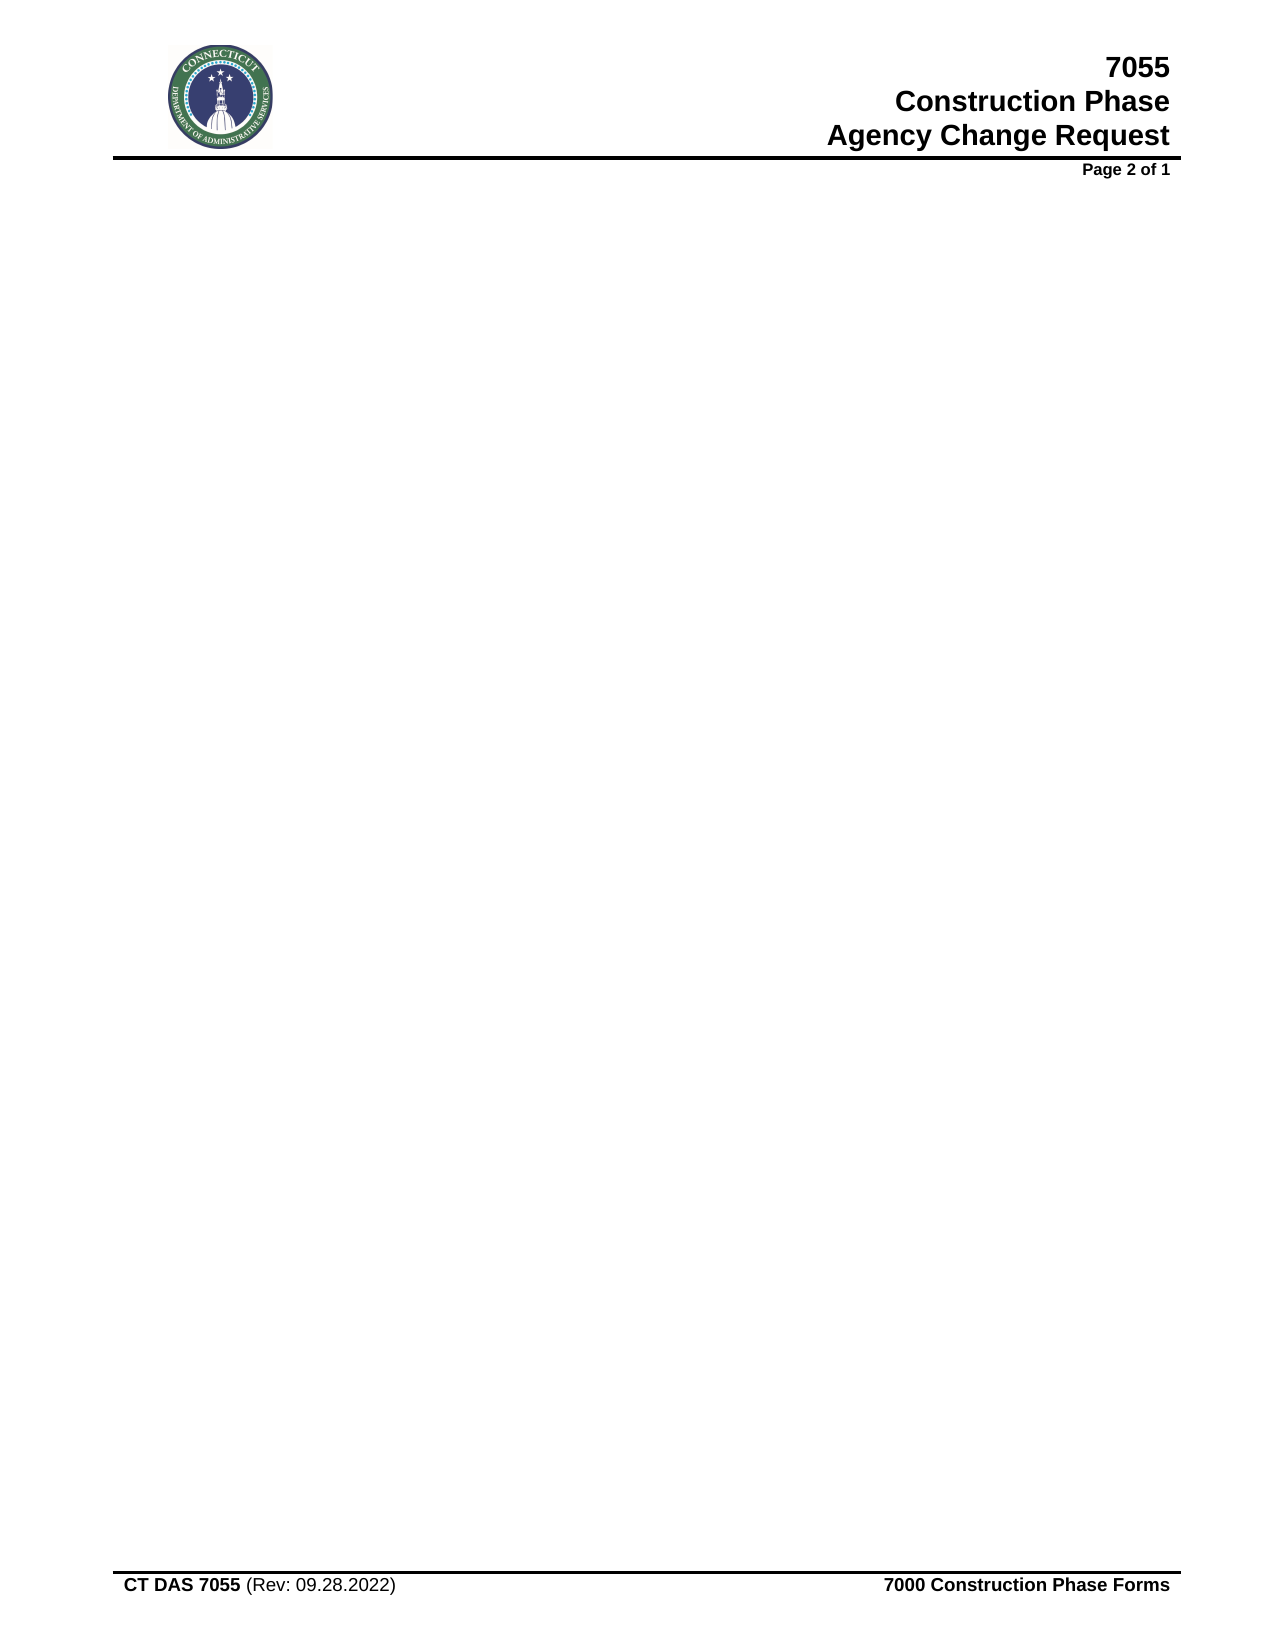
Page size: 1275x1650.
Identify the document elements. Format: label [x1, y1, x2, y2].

picture [168, 45, 273, 149]
